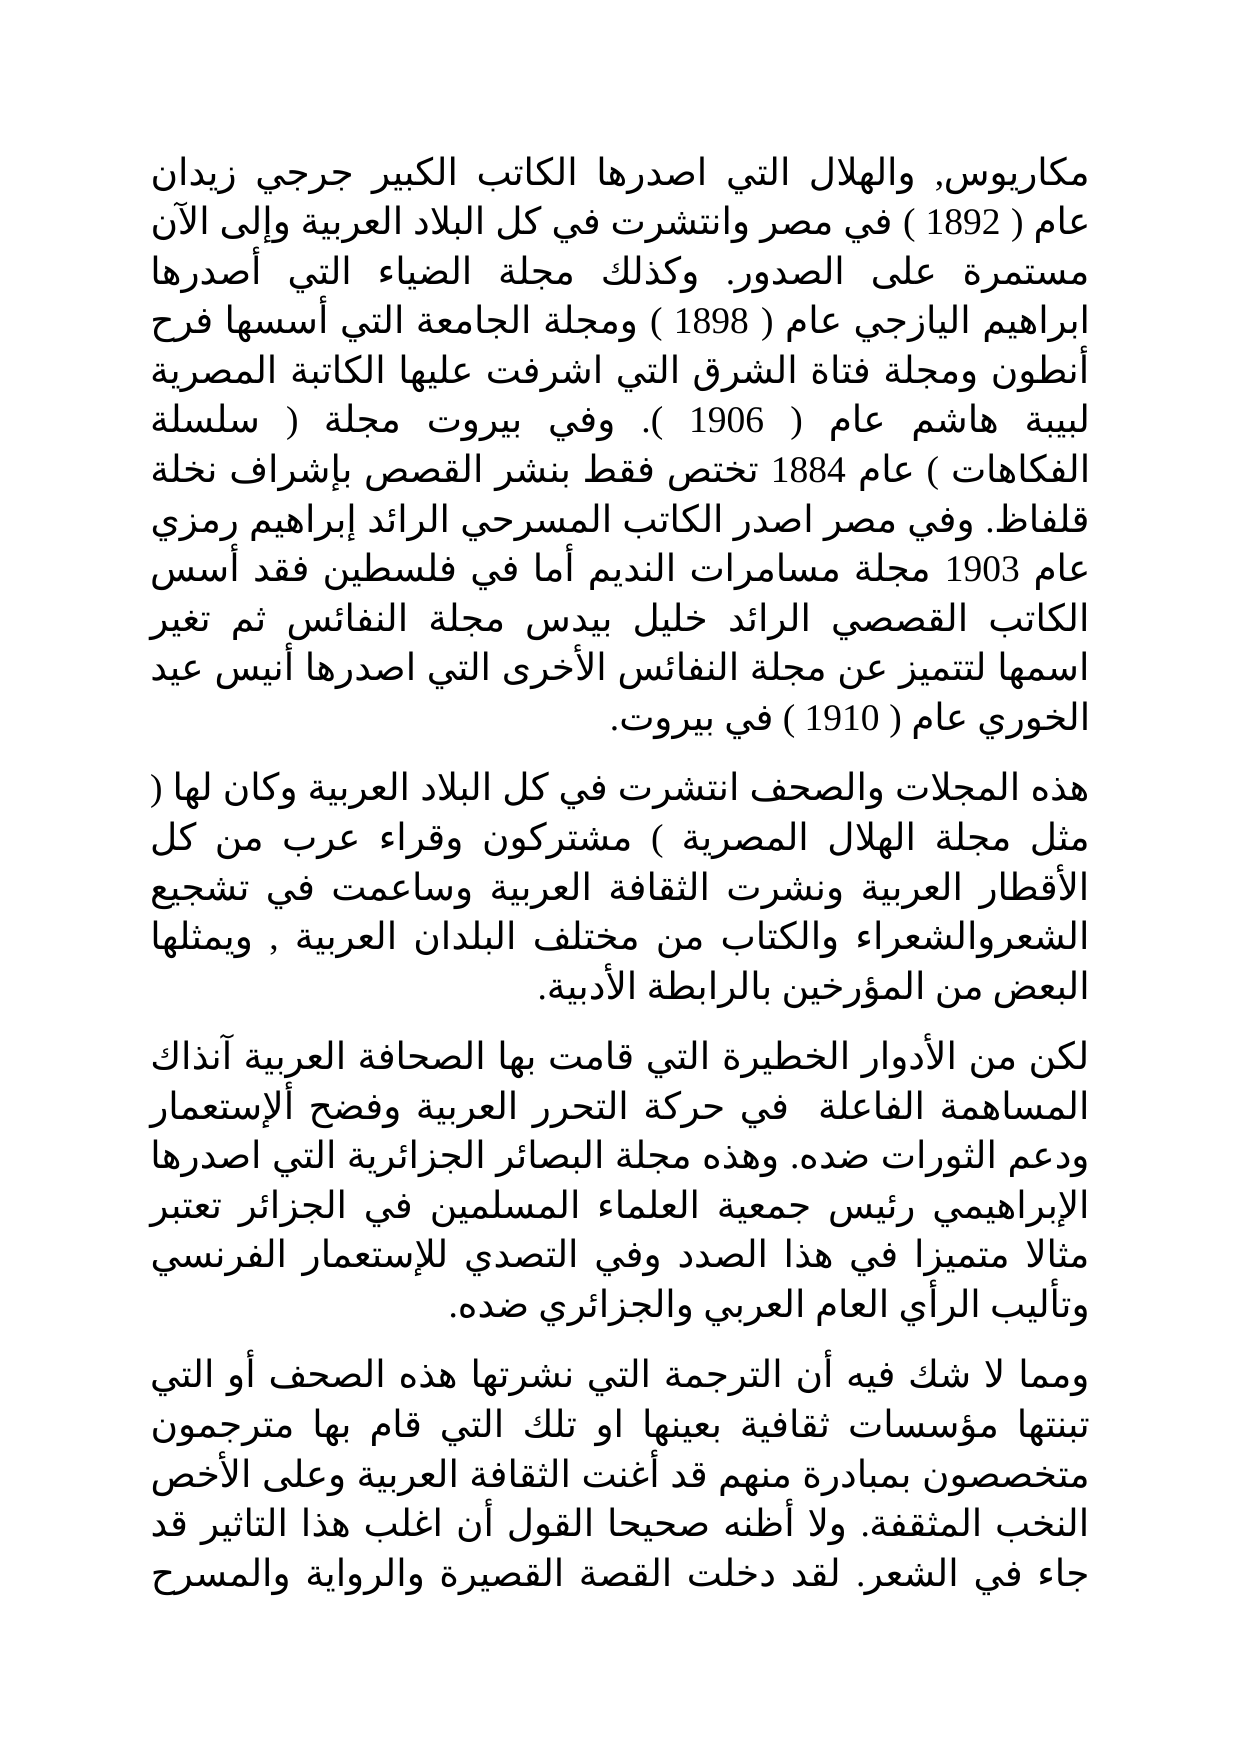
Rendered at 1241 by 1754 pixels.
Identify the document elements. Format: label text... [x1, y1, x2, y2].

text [150, 1353, 1090, 1594]
text لكن من الأدوار الخطيرة التي قامت بها الصحافة العربية آنذاك المساهمة الفاعلة في حركة التحرر العربية وفضح ألإستعمار ودعم الثورات ضده. وهذه مجلة البصائر الجزائرية التي اصدرها الإبراهيمي رئيس جمعية العلماء المسلمين في الجزائر تعتبر مثالا متميزا في هذا الصدد وفي التصدي للإستعمار الفرنسي وتأليب الرأي العام العربي والجزائري ضده. [150, 1034, 1090, 1326]
text هذه المجلات والصحف انتشرت في كل البلاد العربية وكان لها ( مثل مجلة الهلال المصرية ) مشتركون وقراء عرب من كل الأقطار العربية ونشرت الثقافة العربية وساعمت في تشجيع الشعروالشعراء والكتاب من مختلف البلدان العربية , ويمثلها البعض من المؤرخين بالرابطة الأدبية. [150, 766, 1090, 1007]
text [150, 150, 1090, 738]
